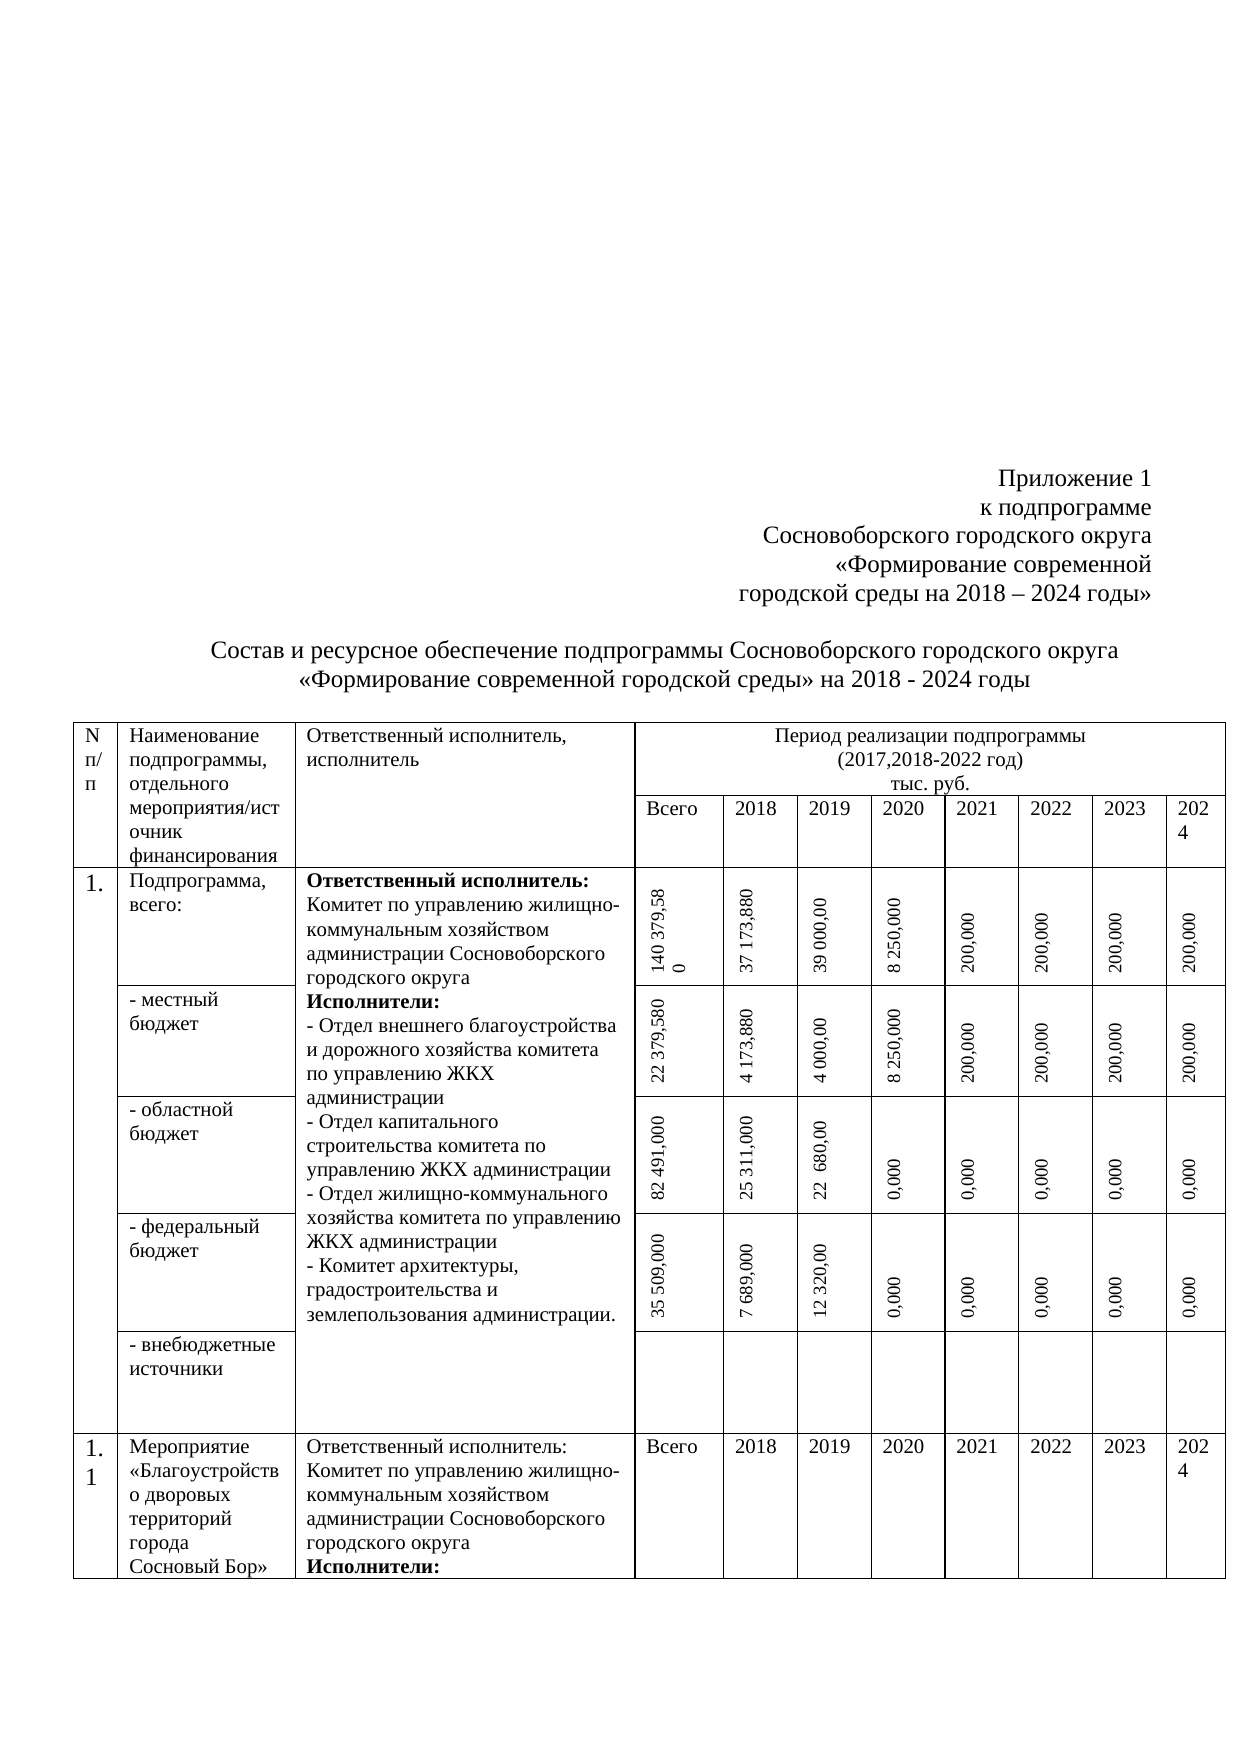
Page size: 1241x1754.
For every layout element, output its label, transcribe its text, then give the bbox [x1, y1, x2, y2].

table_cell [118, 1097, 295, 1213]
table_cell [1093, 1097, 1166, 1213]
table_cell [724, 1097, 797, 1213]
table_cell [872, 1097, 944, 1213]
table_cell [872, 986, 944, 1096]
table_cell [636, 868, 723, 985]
table_header Период реализации подпрограммы (2017,2018-2022 год) тыс. руб. [636, 723, 1225, 795]
table_cell 2020 [872, 796, 944, 867]
table_header Наименование подпрограммы, отдельного мероприятия/источник финансирования [118, 723, 295, 867]
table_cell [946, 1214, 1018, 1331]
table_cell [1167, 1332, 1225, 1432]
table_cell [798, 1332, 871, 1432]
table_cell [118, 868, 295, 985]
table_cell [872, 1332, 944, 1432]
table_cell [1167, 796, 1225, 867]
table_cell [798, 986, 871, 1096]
table_header Ответственный исполнитель, исполнитель [296, 723, 634, 867]
text Состав и ресурсное обеспечение подпрограммы Сосновоборского городского округа «Формирование современной городской среды» на 2018 - 2024 годы [177, 636, 1152, 693]
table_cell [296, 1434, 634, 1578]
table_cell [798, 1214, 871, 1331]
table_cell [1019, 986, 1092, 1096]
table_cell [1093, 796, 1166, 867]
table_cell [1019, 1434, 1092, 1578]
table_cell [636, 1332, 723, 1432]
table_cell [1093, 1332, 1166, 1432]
table_cell Всего [636, 796, 723, 867]
table_header N п/п [74, 723, 117, 867]
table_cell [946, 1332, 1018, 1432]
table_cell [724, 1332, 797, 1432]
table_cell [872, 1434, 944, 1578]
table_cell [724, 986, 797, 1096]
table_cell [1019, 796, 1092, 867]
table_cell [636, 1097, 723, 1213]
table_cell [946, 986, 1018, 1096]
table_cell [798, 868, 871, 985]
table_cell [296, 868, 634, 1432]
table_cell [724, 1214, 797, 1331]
text городской среды на 2018 – 2024 годы» [177, 578, 1152, 607]
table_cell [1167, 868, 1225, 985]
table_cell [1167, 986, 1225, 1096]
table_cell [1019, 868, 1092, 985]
text Сосновоборского городского округа [177, 521, 1152, 549]
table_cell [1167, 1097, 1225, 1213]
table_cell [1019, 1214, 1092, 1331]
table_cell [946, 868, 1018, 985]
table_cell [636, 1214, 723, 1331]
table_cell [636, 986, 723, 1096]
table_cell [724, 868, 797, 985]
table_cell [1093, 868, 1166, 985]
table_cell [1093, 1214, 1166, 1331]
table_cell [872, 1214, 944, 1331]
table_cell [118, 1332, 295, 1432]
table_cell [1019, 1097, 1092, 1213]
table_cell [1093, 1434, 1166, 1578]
table_cell 2018 [724, 796, 797, 867]
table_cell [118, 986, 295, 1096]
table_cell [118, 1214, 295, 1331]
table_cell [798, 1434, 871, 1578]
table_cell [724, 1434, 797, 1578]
text к подпрограмме [177, 492, 1152, 521]
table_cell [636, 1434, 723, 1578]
table_cell 2021 [946, 796, 1018, 867]
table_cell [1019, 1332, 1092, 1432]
text Приложение 1 [177, 463, 1152, 492]
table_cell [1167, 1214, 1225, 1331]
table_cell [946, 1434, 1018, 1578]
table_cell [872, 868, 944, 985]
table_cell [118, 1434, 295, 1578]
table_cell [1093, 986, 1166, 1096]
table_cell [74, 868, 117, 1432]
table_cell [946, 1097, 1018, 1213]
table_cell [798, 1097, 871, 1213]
text «Формирование современной [177, 549, 1152, 578]
table_cell 2019 [798, 796, 871, 867]
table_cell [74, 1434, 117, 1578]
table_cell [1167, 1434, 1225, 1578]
